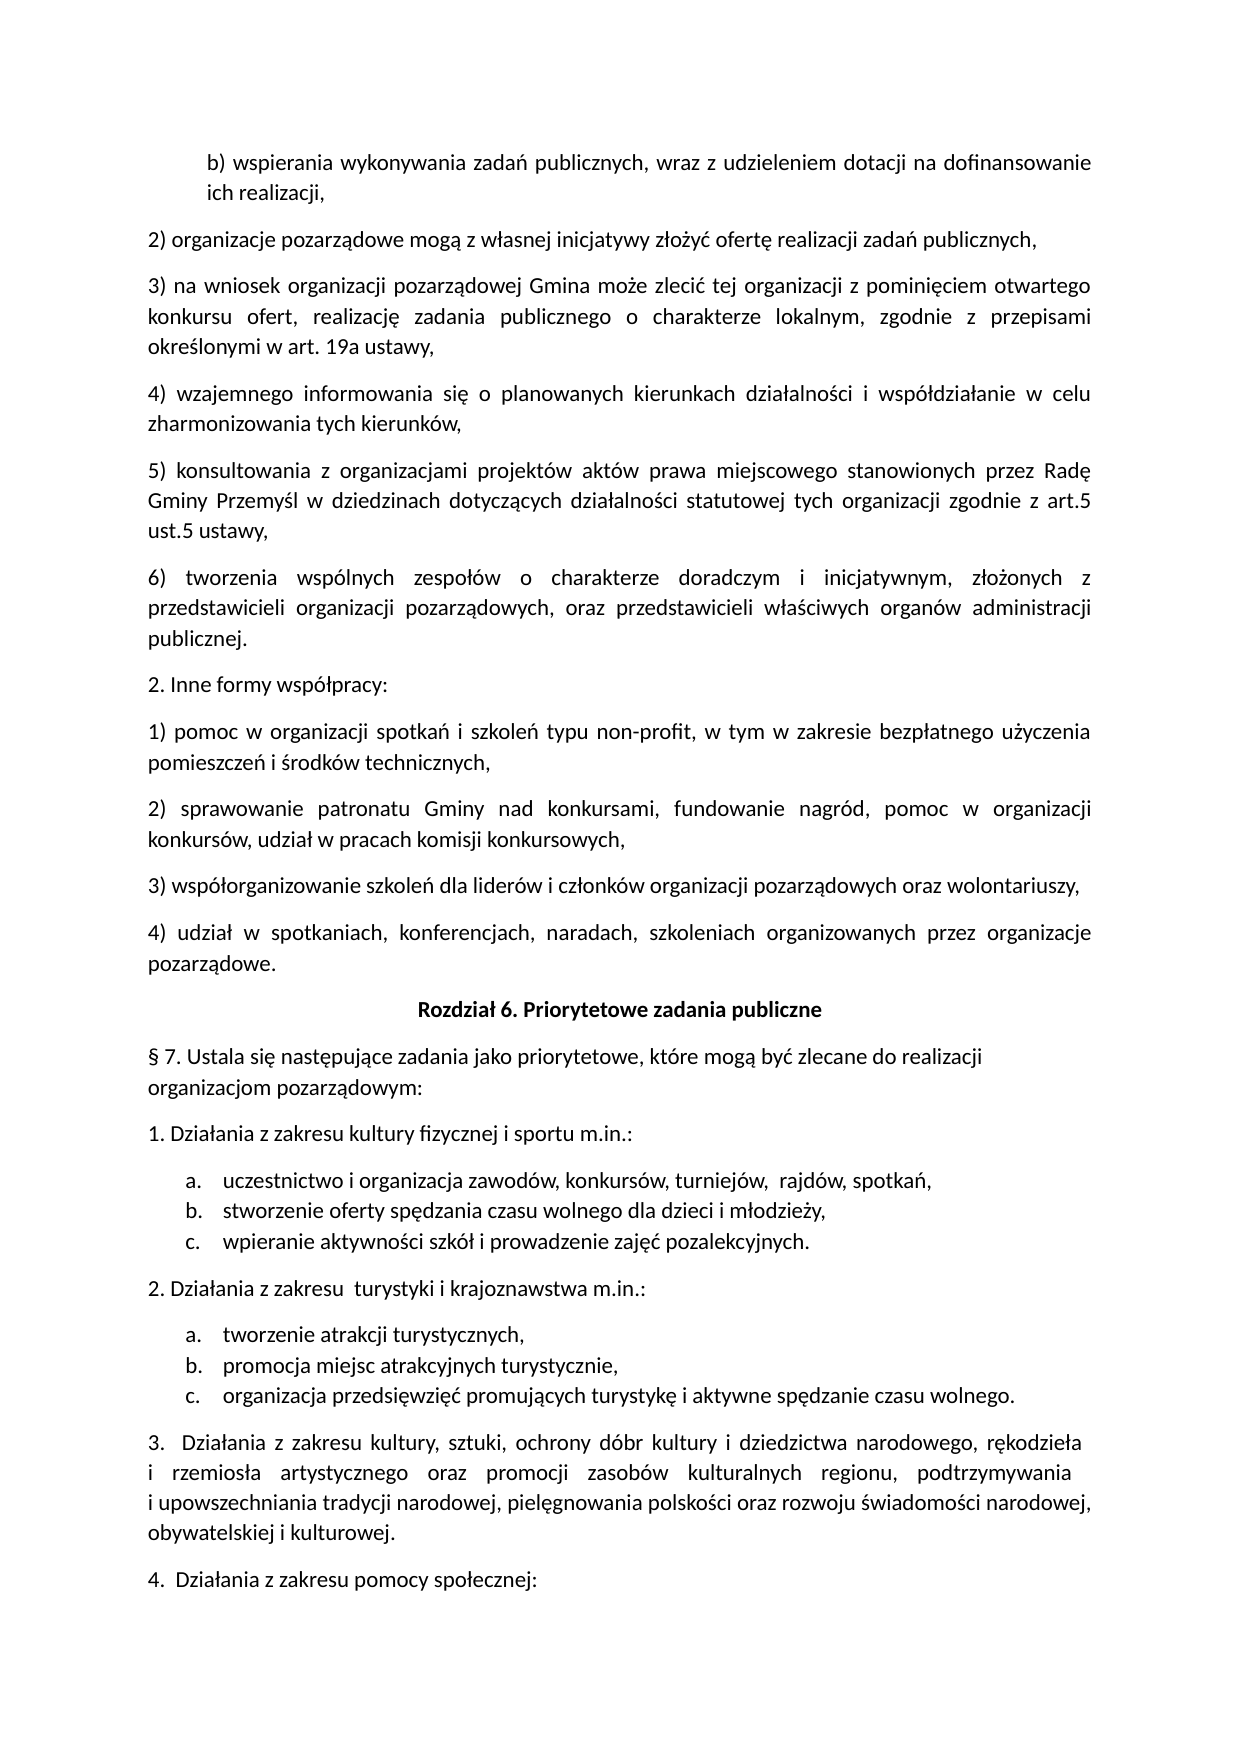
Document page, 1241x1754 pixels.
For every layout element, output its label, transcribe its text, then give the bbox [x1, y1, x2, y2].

text 1. Działania z zakresu kultury fizycznej i sportu m.in.: [148, 1119, 1093, 1147]
list wpieranie aktywności szkół i prowadzenie zajęć pozalekcyjnych. [185, 1227, 1093, 1255]
text 5) konsultowania z organizacjami projektów aktów prawa miejscowego stanowionych przez Radę Gminy Przemyśl w dziedzinach dotyczących działalności statutowej tych organizacji zgodnie z art.5 ust.5 ustawy, [148, 456, 1093, 544]
text 3. Działania z zakresu kultury, sztuki, ochrony dóbr kultury i dziedzictwa narodowego, rękodzieła i rzemiosła artystycznego oraz promocji zasobów kulturalnych regionu, podtrzymywania i upowszechniania tradycji narodowej, pielęgnowania polskości oraz rozwoju świadomości narodowej, obywatelskiej i kulturowej. [148, 1428, 1093, 1546]
list organizacja przedsięwzięć promujących turystykę i aktywne spędzanie czasu wolnego. [185, 1381, 1093, 1409]
text 2) sprawowanie patronatu Gminy nad konkursami, fundowanie nagród, pomoc w organizacji konkursów, udział w pracach komisji konkursowych, [148, 794, 1093, 853]
list stworzenie oferty spędzania czasu wolnego dla dzieci i młodzieży, [185, 1197, 1093, 1224]
text 4) wzajemnego informowania się o planowanych kierunkach działalności i współdziałanie w celu zharmonizowania tych kierunków, [148, 379, 1093, 437]
text 4. Działania z zakresu pomocy społecznej: [148, 1565, 1093, 1593]
text 1) pomoc w organizacji spotkań i szkoleń typu non-profit, w tym w zakresie bezpłatnego użyczenia pomieszczeń i środków technicznych, [148, 717, 1093, 776]
text 2. Działania z zakresu turystyki i krajoznawstwa m.in.: [148, 1274, 1093, 1302]
text 3) współorganizowanie szkoleń dla liderów i członków organizacji pozarządowych oraz wolontariuszy, [148, 872, 1093, 899]
text b) wspierania wykonywania zadań publicznych, wraz z udzieleniem dotacji na dofinansowanie ich realizacji, [207, 148, 1093, 206]
list promocja miejsc atrakcyjnych turystycznie, [185, 1351, 1093, 1379]
text Rozdział 6. Priorytetowe zadania publiczne [148, 996, 1093, 1023]
text 6) tworzenia wspólnych zespołów o charakterze doradczym i inicjatywnym, złożonych z przedstawicieli organizacji pozarządowych, oraz przedstawicieli właściwych organów administracji publicznej. [148, 563, 1093, 652]
text § 7. Ustala się następujące zadania jako priorytetowe, które mogą być zlecane do realizacji organizacjom pozarządowym: [148, 1042, 1093, 1101]
text 2) organizacje pozarządowe mogą z własnej inicjatywy złożyć ofertę realizacji zadań publicznych, [148, 225, 1093, 253]
text 3) na wniosek organizacji pozarządowej Gmina może zlecić tej organizacji z pominięciem otwartego konkursu ofert, realizację zadania publicznego o charakterze lokalnym, zgodnie z przepisami określonymi w art. 19a ustawy, [148, 272, 1093, 360]
text 4) udział w spotkaniach, konferencjach, naradach, szkoleniach organizowanych przez organizacje pozarządowe. [148, 918, 1093, 977]
list tworzenie atrakcji turystycznych, [185, 1321, 1093, 1348]
list uczestnictwo i organizacja zawodów, konkursów, turniejów, rajdów, spotkań, [185, 1166, 1093, 1194]
text 2. Inne formy współpracy: [148, 671, 1093, 698]
